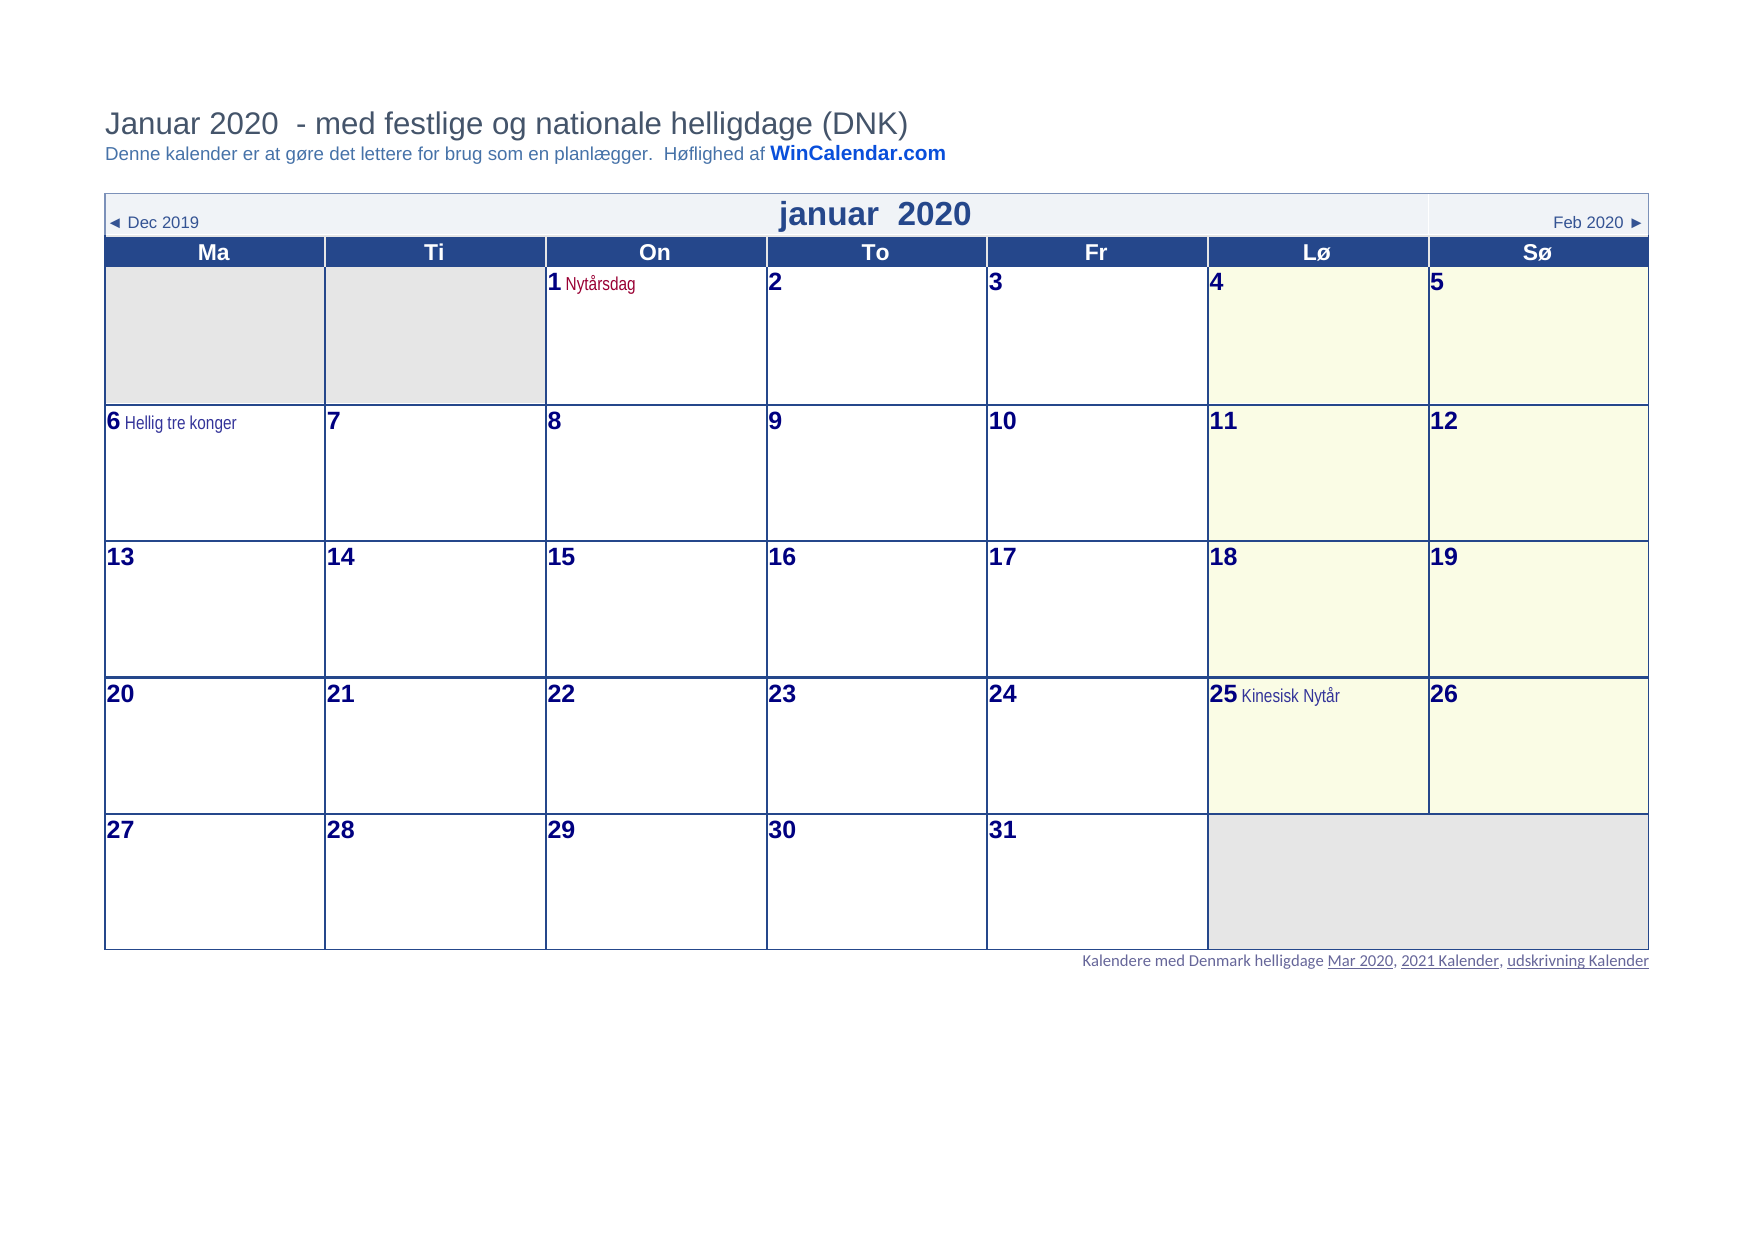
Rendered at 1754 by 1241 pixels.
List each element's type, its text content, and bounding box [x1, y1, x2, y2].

table_cell 21 [326, 679, 545, 813]
table_cell 29 [547, 815, 766, 949]
table_cell 9 [768, 406, 986, 540]
table_cell 28 [326, 815, 545, 949]
table_cell [326, 267, 545, 403]
table_cell 20 [106, 679, 324, 813]
table_cell 2 [768, 267, 986, 403]
table_cell 16 [768, 542, 986, 676]
table_cell 10 [988, 406, 1207, 540]
table_cell 17 [988, 542, 1207, 676]
table_cell 19 [1430, 542, 1648, 676]
table_cell 11 [1209, 406, 1428, 540]
table_cell 30 [768, 815, 986, 949]
table_cell Fr [988, 237, 1207, 267]
table_cell 8 [547, 406, 766, 540]
table_cell 3 [988, 267, 1207, 403]
table_cell 24 [988, 679, 1207, 813]
table_cell Ti [326, 237, 545, 267]
table_cell Lø [1209, 237, 1428, 267]
text Kalendere med Denmark helligdage Mar 2020, 2021 Kalender, udskrivning Kalender [105, 950, 1649, 971]
table_cell 7 [326, 406, 545, 540]
table_cell On [547, 237, 766, 267]
table_cell [1209, 815, 1648, 949]
table_cell 4 [1209, 267, 1428, 403]
table_header ◄ Dec 2019 [106, 194, 325, 234]
table_cell Ma [106, 237, 324, 267]
table_header Feb 2020 ► [1429, 194, 1648, 234]
table_cell 27 [106, 815, 324, 949]
table_cell 6 Hellig tre konger [106, 406, 324, 540]
table_cell Sø [1430, 237, 1648, 267]
table_cell [106, 267, 324, 403]
table_cell 15 [547, 542, 766, 676]
table_cell 31 [988, 815, 1207, 949]
table_cell 1 Nytårsdag [547, 267, 766, 403]
table_cell 26 [1430, 679, 1648, 813]
table_cell 14 [326, 542, 545, 676]
table_cell 5 [1430, 267, 1648, 403]
table_cell 12 [1430, 406, 1648, 540]
table_cell To [768, 237, 986, 267]
table_cell 13 [106, 542, 324, 676]
table_header januar 2020 [325, 194, 1428, 234]
table_cell 18 [1209, 542, 1428, 676]
table_cell 22 [547, 679, 766, 813]
table_cell 25 Kinesisk Nytår [1209, 679, 1428, 813]
text Januar 2020 - med festlige og nationale helligdage (DNK) Denne kalender er at gøre det lettere for brug som en planlægger. Høflighed af WinCalendar.com [105, 105, 1649, 193]
table_cell 23 [768, 679, 986, 813]
